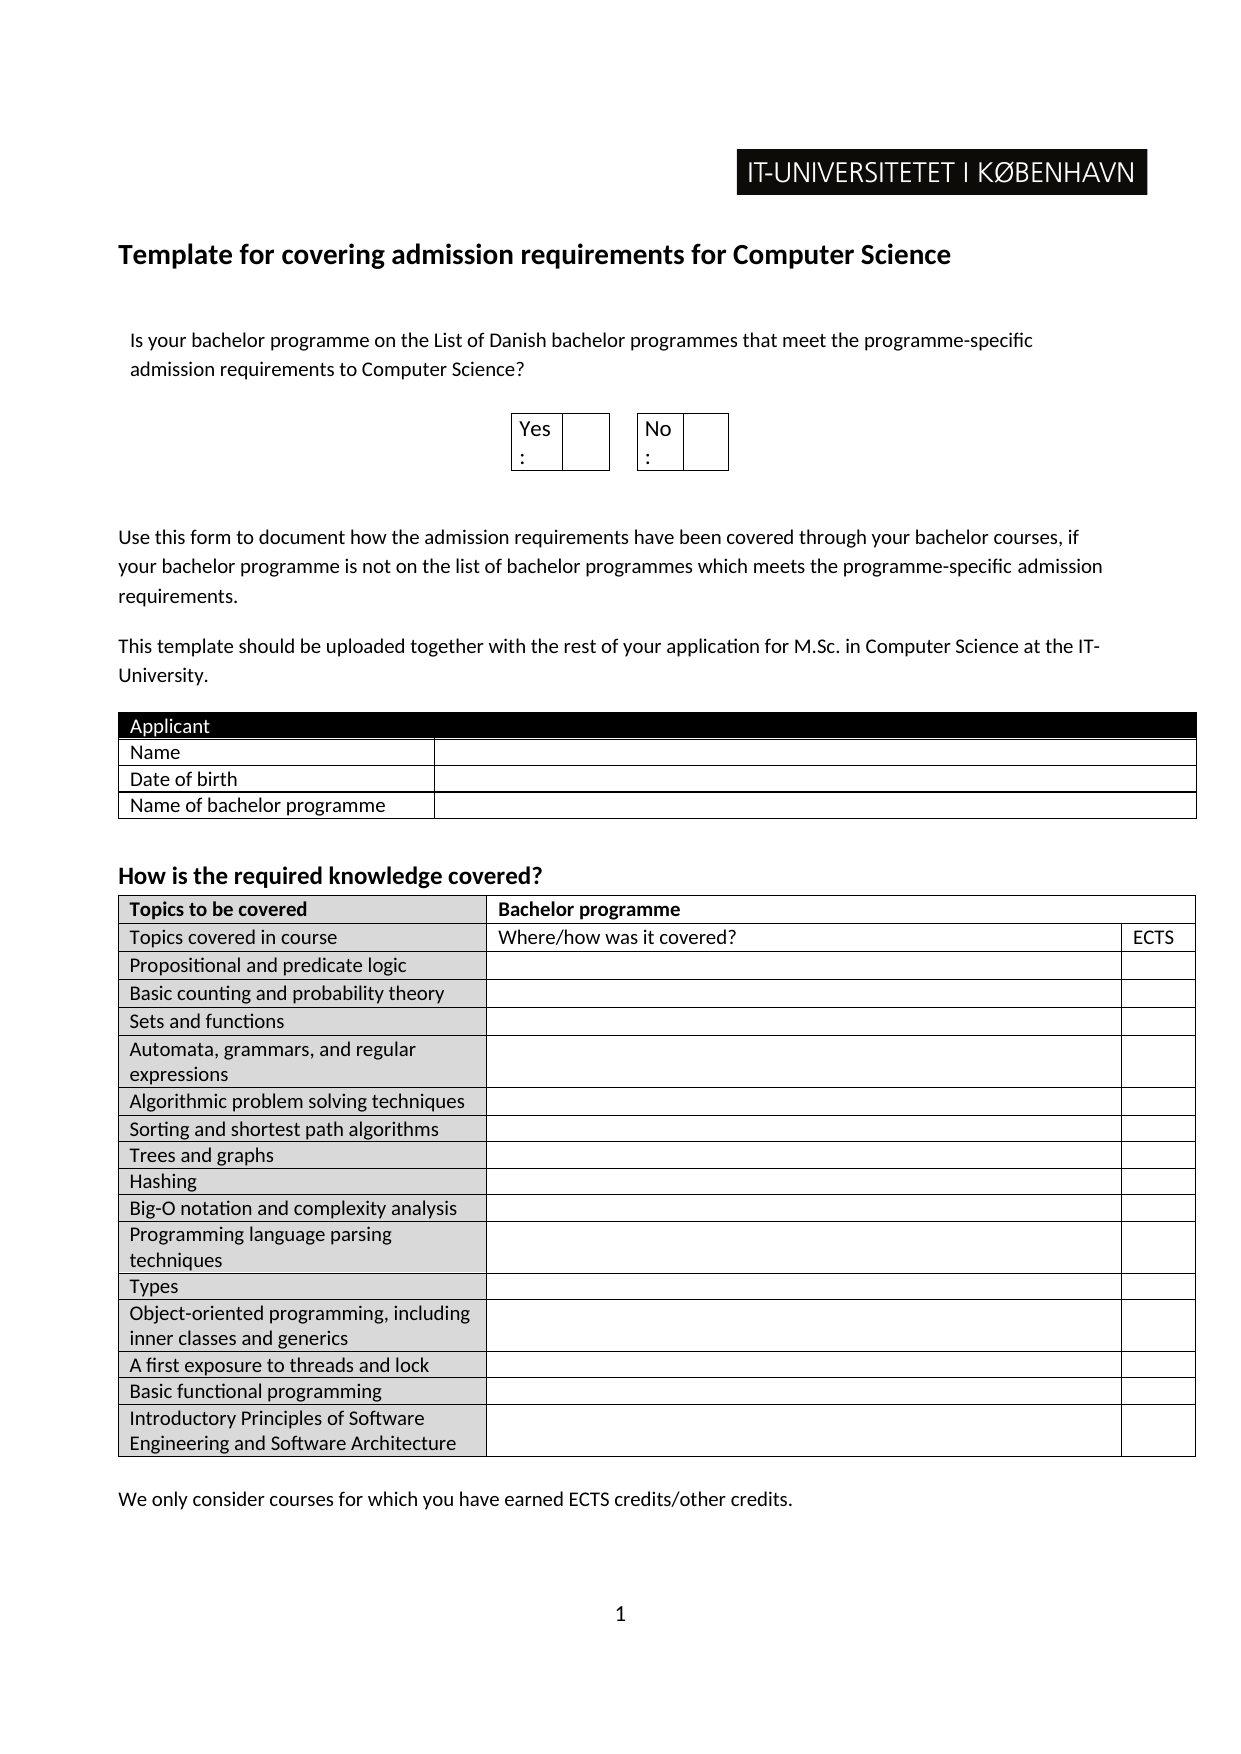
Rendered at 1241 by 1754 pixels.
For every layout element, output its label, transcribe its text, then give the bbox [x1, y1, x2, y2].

table_cell A first exposure to threads and lock [119, 1352, 486, 1377]
table_header [435, 713, 1196, 738]
picture [736, 149, 1148, 195]
table_cell [1122, 1378, 1195, 1404]
table_cell [435, 740, 1196, 765]
table_cell Trees and graphs [119, 1142, 486, 1168]
table_cell [1122, 1300, 1195, 1351]
table_cell [487, 1222, 1121, 1272]
table_cell [487, 1142, 1121, 1168]
table_header Applicant [119, 713, 434, 738]
table_cell ECTS [1122, 924, 1195, 951]
text Template for covering admission requirements for Computer Science [118, 236, 1122, 272]
table_cell Propositional and predicate logic [119, 952, 486, 979]
table_cell Introductory Principles of Software Engineering and Software Architecture [119, 1405, 486, 1456]
text This template should be uploaded together with the rest of your application for M.Sc. in Computer Science at the IT-University. [118, 633, 1122, 687]
table_cell Sets and functions [119, 1008, 486, 1035]
table_header No: [638, 414, 683, 470]
table_header Yes: [512, 414, 562, 470]
table_cell [487, 1378, 1121, 1404]
table_cell Name [119, 740, 434, 765]
table_cell [487, 980, 1121, 1007]
table_cell [487, 952, 1121, 979]
table_cell [1122, 1036, 1195, 1087]
table_cell [1122, 952, 1195, 979]
table_cell [1122, 1088, 1195, 1115]
table_cell [1122, 1274, 1195, 1299]
table_cell [487, 1352, 1121, 1377]
text How is the required knowledge covered? [118, 860, 1122, 890]
table_cell Topics covered in course [119, 924, 486, 951]
text We only consider courses for which you have earned ECTS credits/other credits. [118, 1457, 1122, 1543]
table_cell [487, 1274, 1121, 1299]
table_header [610, 413, 637, 470]
table_cell [487, 1088, 1121, 1115]
table_cell Automata, grammars, and regular expressions [119, 1036, 486, 1087]
table_cell [1122, 1142, 1195, 1168]
table_cell [1122, 1116, 1195, 1141]
table_cell [487, 1008, 1121, 1035]
table_cell Big-O notation and complexity analysis [119, 1195, 486, 1221]
table_cell [487, 1405, 1121, 1456]
text Is your bachelor programme on the List of Danish bachelor programmes that meet the programme-specific admission requirements to Computer Science? [130, 327, 1060, 382]
table_cell [1122, 1222, 1195, 1272]
table_cell [487, 1195, 1121, 1221]
table_cell Date of birth [119, 766, 434, 791]
table_header [684, 414, 728, 470]
table_cell [487, 1036, 1121, 1087]
text Use this form to document how the admission requirements have been covered through your bachelor courses, if your bachelor programme is not on the list of bachelor programmes which meets the programme-specific admission requirements. [118, 524, 1122, 608]
table_cell [1122, 1008, 1195, 1035]
table_cell [1122, 1352, 1195, 1377]
table_cell Programming language parsing techniques [119, 1222, 486, 1272]
table_cell [487, 1169, 1121, 1194]
table_cell [487, 1116, 1121, 1141]
table_cell [1122, 1405, 1195, 1456]
table_header [563, 414, 609, 470]
table_cell Hashing [119, 1169, 486, 1194]
table_header Topics to be covered [119, 896, 486, 923]
table_cell Basic functional programming [119, 1378, 486, 1404]
table_cell Basic counting and probability theory [119, 980, 486, 1007]
table_cell Name of bachelor programme [119, 793, 434, 818]
table_cell [435, 793, 1196, 818]
table_cell [1122, 1169, 1195, 1194]
table_cell Object-oriented programming, including inner classes and generics [119, 1300, 486, 1351]
table_cell [435, 766, 1196, 791]
table_header Bachelor programme [487, 896, 1195, 923]
table_cell Sorting and shortest path algorithms [119, 1116, 486, 1141]
table_cell [1122, 1195, 1195, 1221]
table_cell Where/how was it covered? [487, 924, 1121, 951]
table_cell [1122, 980, 1195, 1007]
table_cell Algorithmic problem solving techniques [119, 1088, 486, 1115]
table_cell Types [119, 1274, 486, 1299]
table_cell [487, 1300, 1121, 1351]
